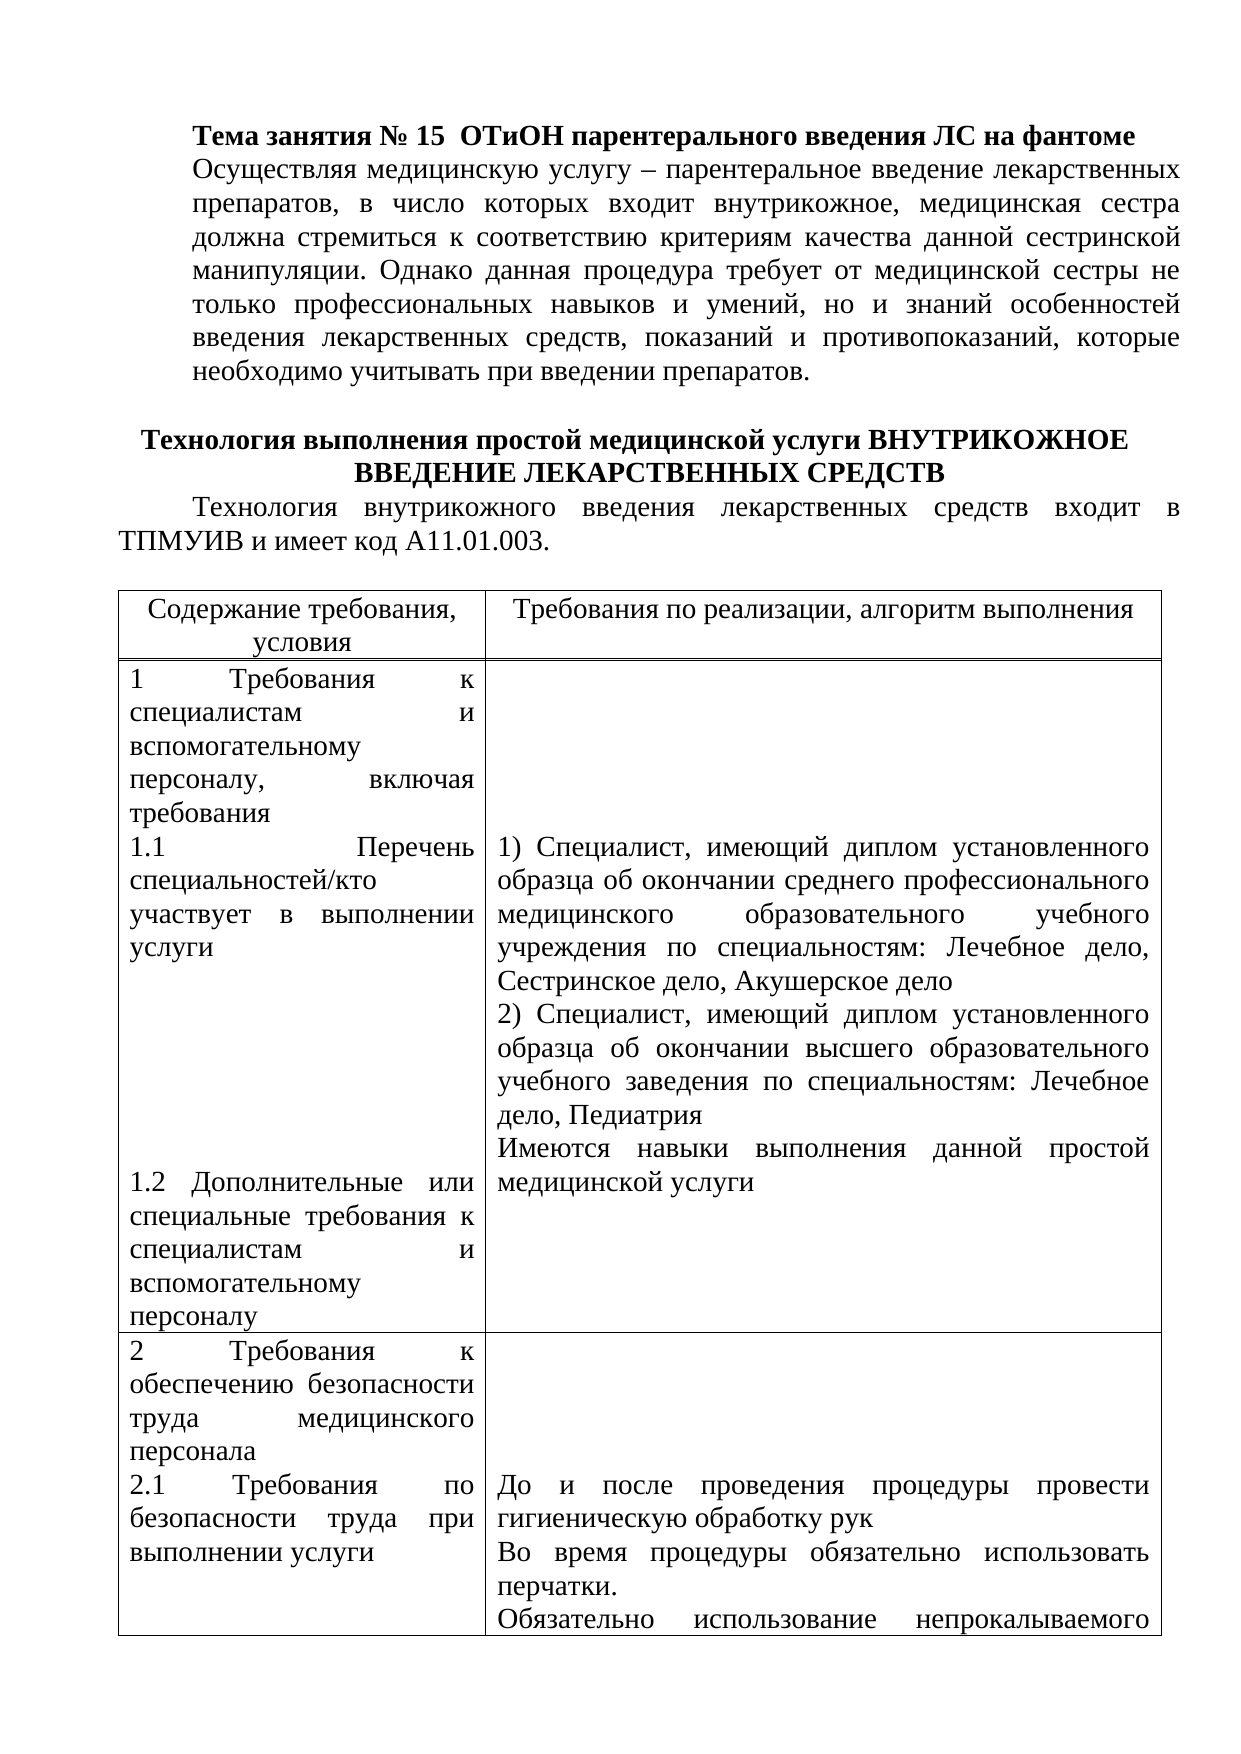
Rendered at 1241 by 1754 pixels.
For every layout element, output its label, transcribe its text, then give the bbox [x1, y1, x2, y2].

list Осуществляя медицинскую услугу – парентеральное введение лекарственных препаратов, в число которых входит внутрикожное, медицинская сестра должна стремиться к соответствию критериям качества данной сестринской манипуляции. Однако данная процедура требует от медицинской сестры не только профессиональных навыков и умений, но и знаний особенностей введения лекарственных средств, показаний и противопоказаний, которые необходимо учитывать при введении препаратов. [192, 152, 1181, 386]
text Тема занятия № 15 ОТиОН парентерального введения ЛС на фантоме [118, 118, 1181, 152]
table_header Требования по реализации, алгоритм выполнения [486, 591, 1161, 658]
table_header Содержание требования, условия [119, 591, 485, 658]
text Технология внутрикожного введения лекарственных средств входит в ТПМУИВ и имеет код А11.01.003. [118, 489, 1181, 556]
table_cell 1 Требования к специалистам и вспомогательному персоналу, включая требования 1.1 Перечень специальностей/кто участвует в выполнении услуги 1.2 Дополнительные или специальные требования к специалистам и вспомогательному персоналу [119, 661, 485, 1332]
text Технология выполнения простой медицинской услуги ВНУТРИКОЖНОЕ ВВЕДЕНИЕ ЛЕКАРСТВЕННЫХ СРЕДСТВ [89, 422, 1181, 489]
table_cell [119, 1333, 485, 1635]
table_cell 1) Специалист, имеющий диплом установленного образца об окончании среднего профессионального медицинского образовательного учебного учреждения по специальностям: Лечебное дело, Сестринское дело, Акушерское дело 2) Специалист, имеющий диплом установленного образца об окончании высшего образовательного учебного заведения по специальностям: Лечебное дело, Педиатрия Имеются навыки выполнения данной простой медицинской услуги [486, 661, 1161, 1332]
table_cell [486, 1333, 1161, 1635]
